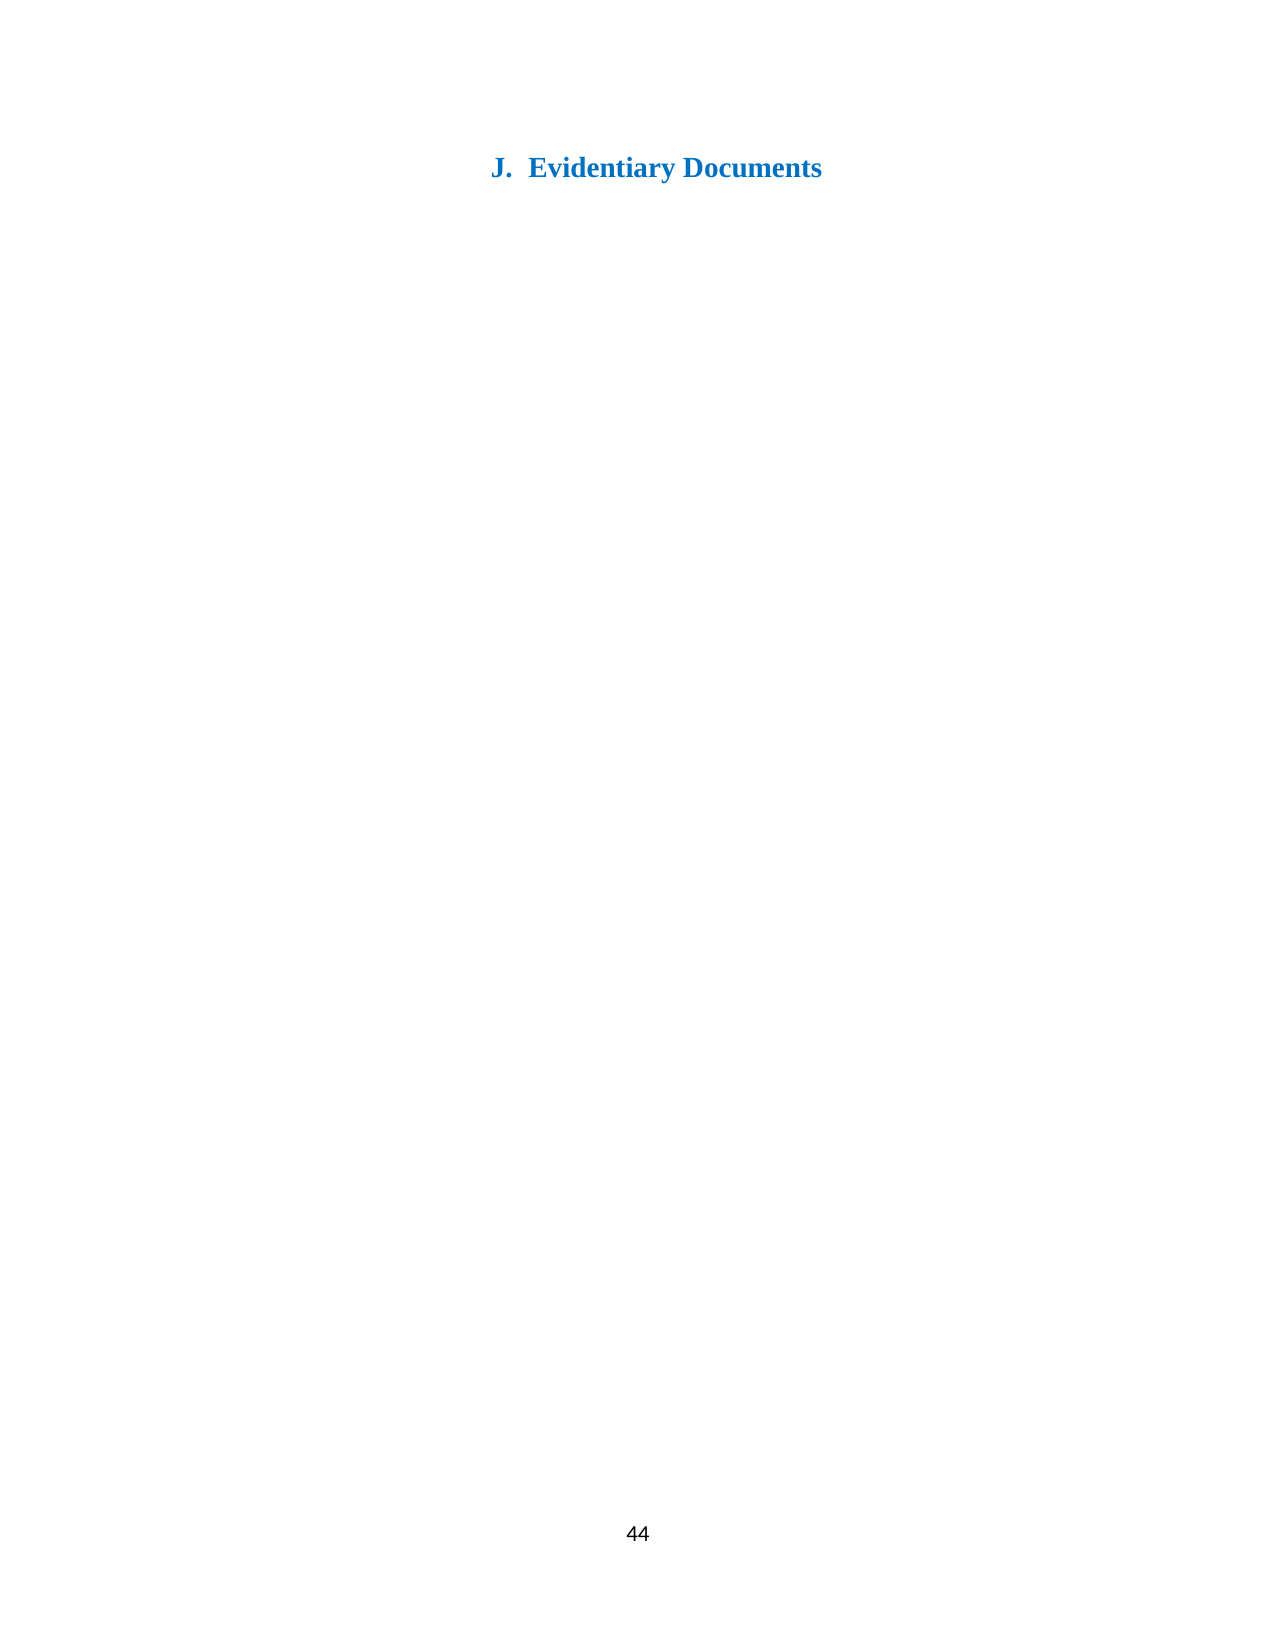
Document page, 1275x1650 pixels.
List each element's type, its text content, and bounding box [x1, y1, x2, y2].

list Evidentiary Documents [187, 150, 1125, 183]
